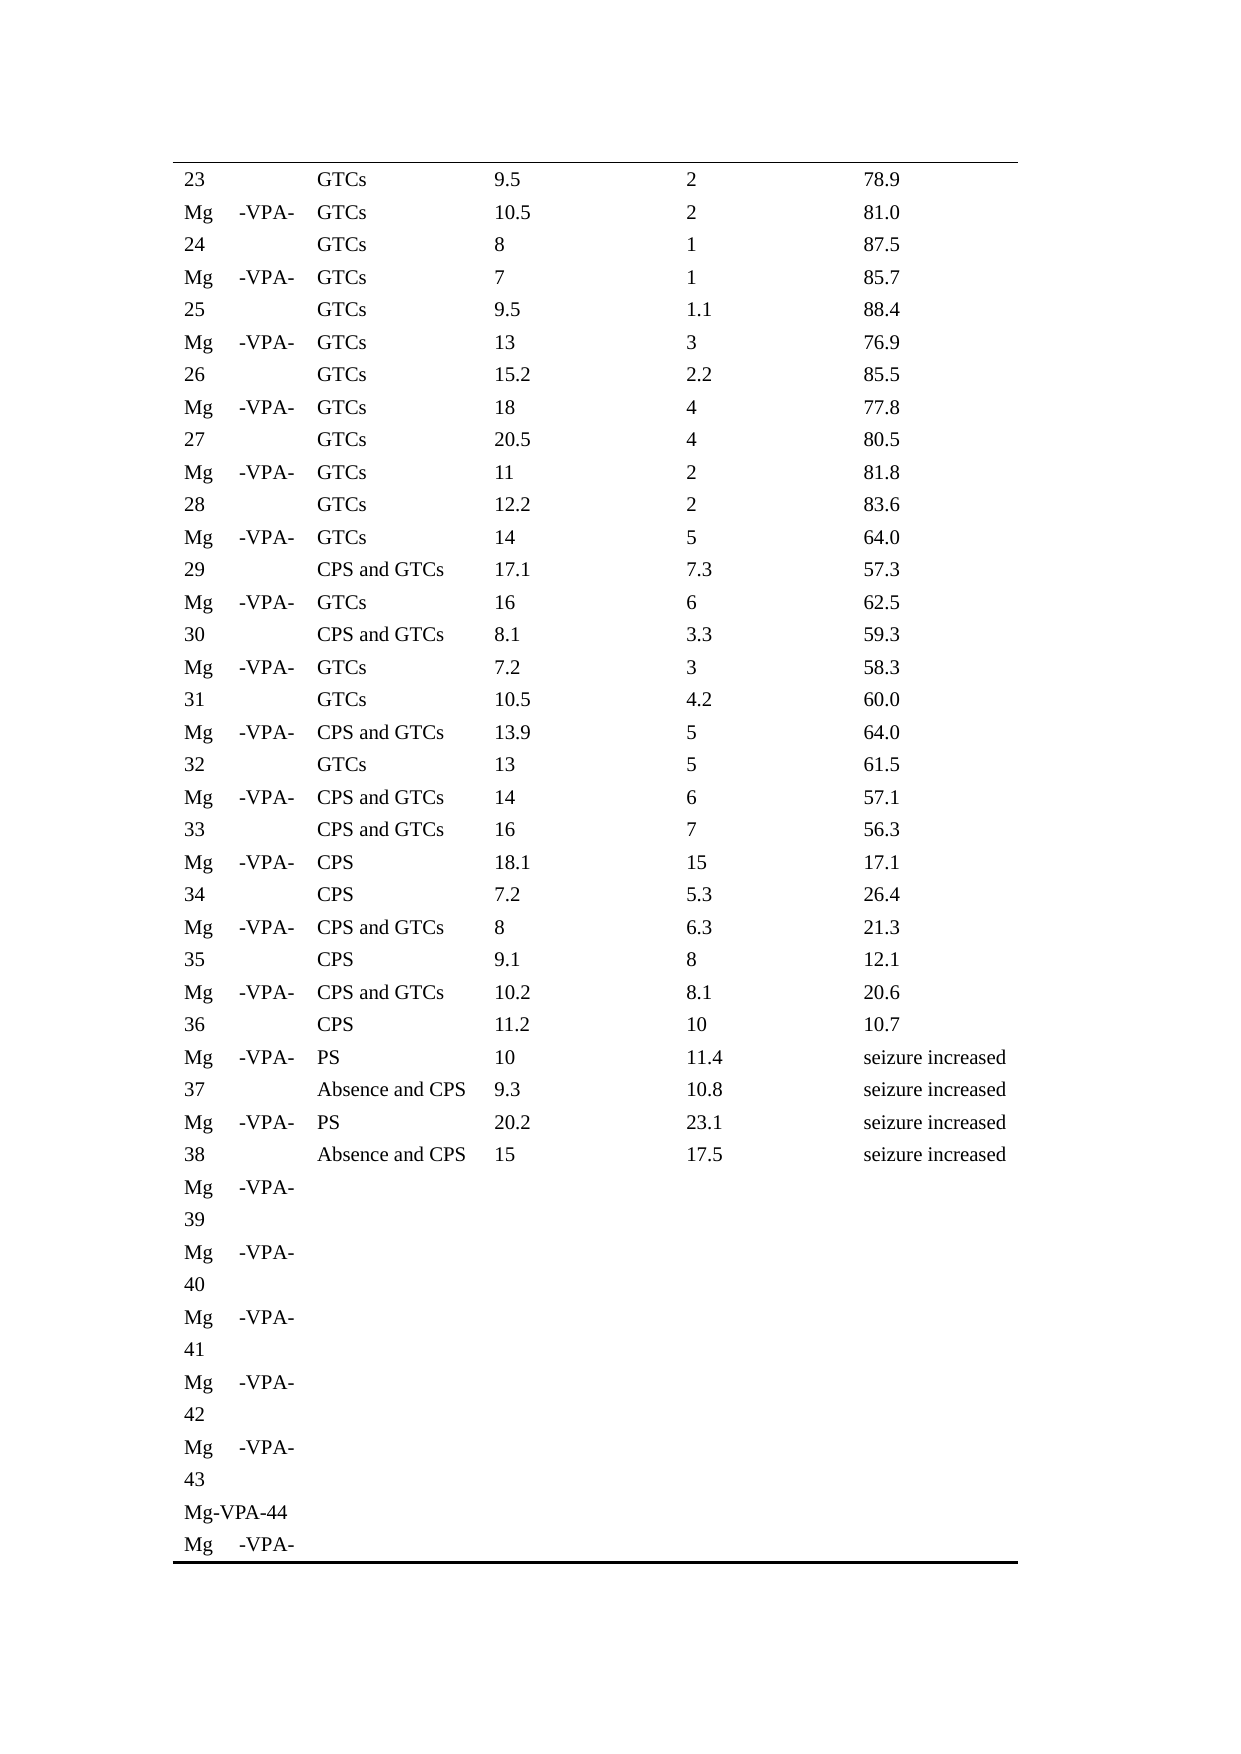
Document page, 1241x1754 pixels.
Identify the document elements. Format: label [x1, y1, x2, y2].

table_cell [675, 163, 852, 1561]
table_cell [483, 163, 675, 1561]
table_cell [852, 163, 1018, 1561]
table_cell [173, 163, 306, 1561]
table_cell [306, 163, 483, 1561]
